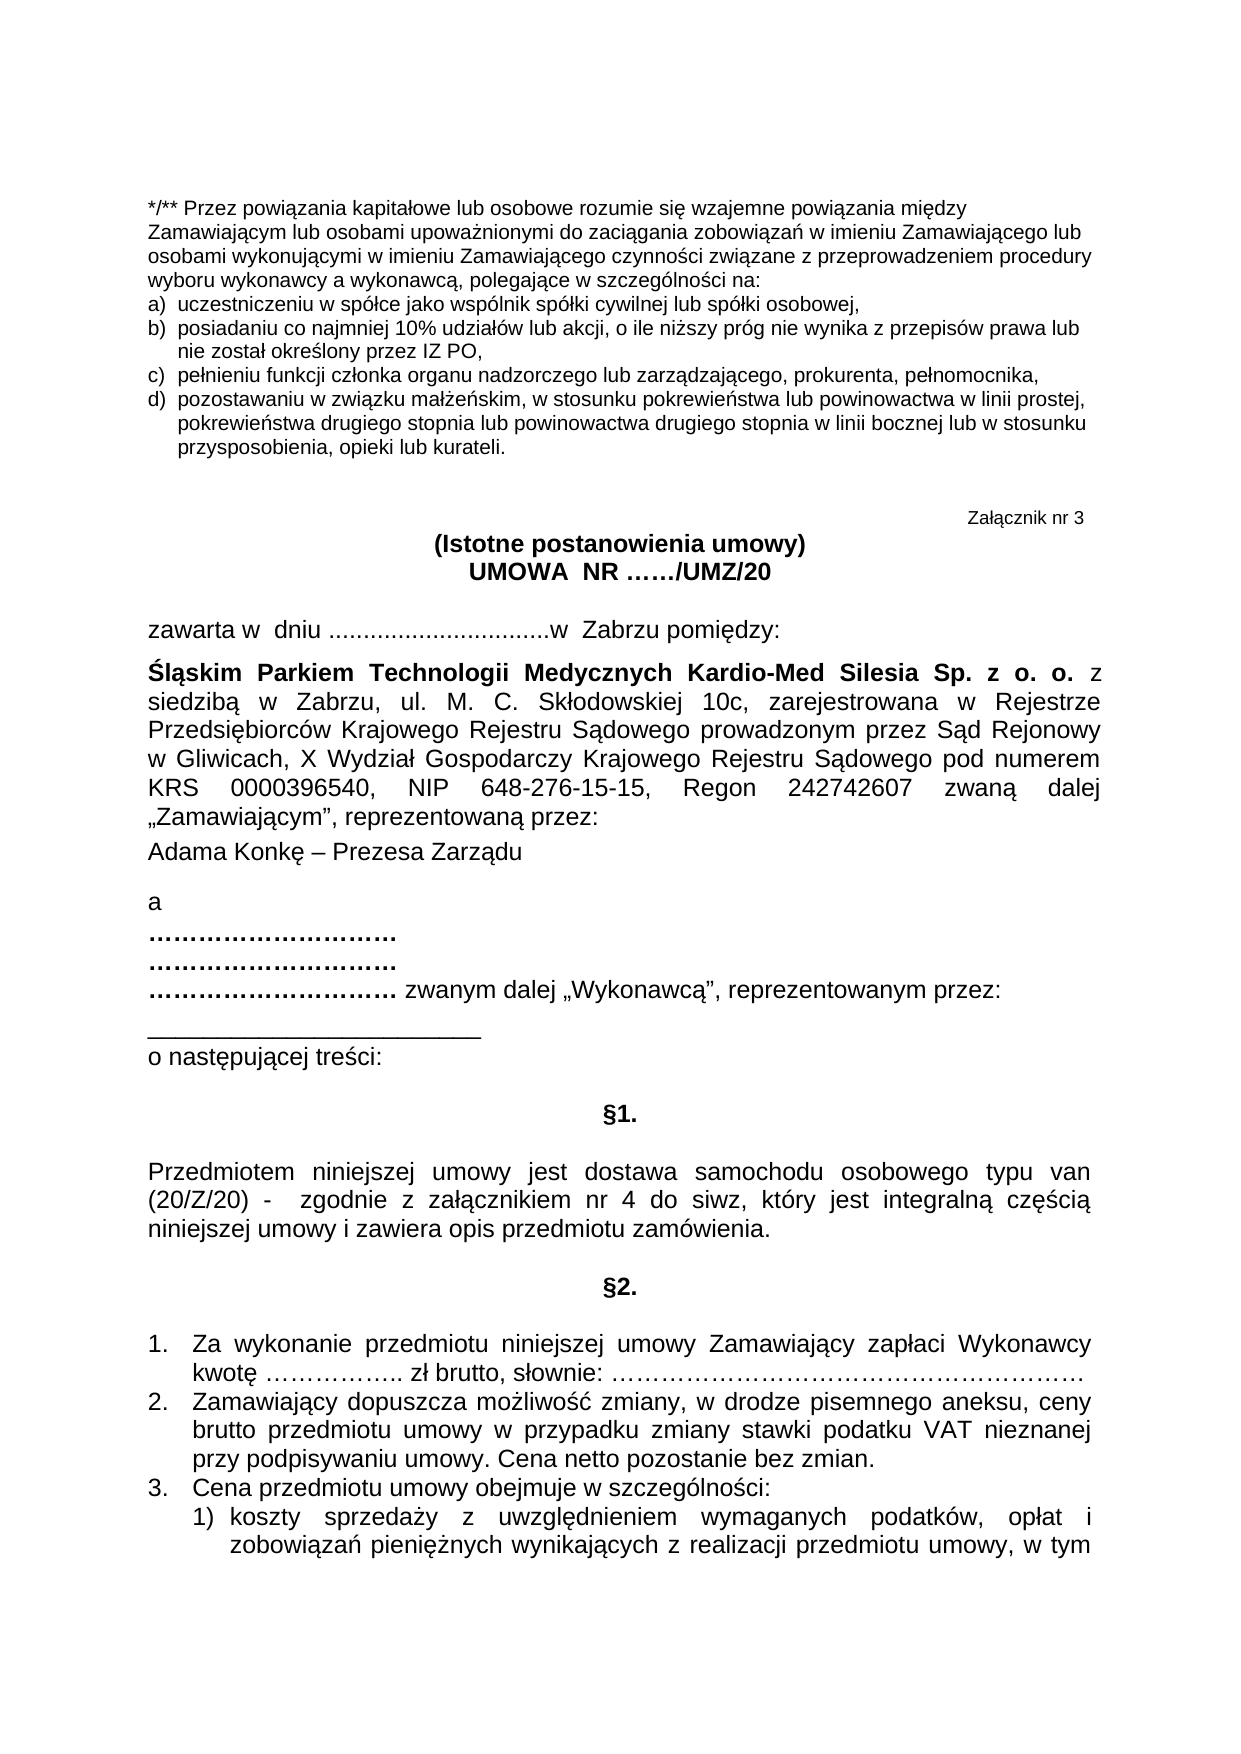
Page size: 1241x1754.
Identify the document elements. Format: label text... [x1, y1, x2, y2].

text ________________________ [148, 1004, 1092, 1042]
list posiadaniu co najmniej 10% udziałów lub akcji, o ile niższy próg nie wynika z przepisów prawa lub nie został określony przez IZ PO, [148, 315, 1092, 363]
text §1. [148, 1099, 1092, 1128]
text o następującej treści: [148, 1042, 1092, 1071]
text ………………………… zwanym dalej „Wykonawcą”, reprezentowanym przez: [148, 976, 1092, 1004]
text zawarta w dniu ................................w Zabrzu pomiędzy: [148, 615, 1092, 644]
list pełnieniu funkcji członka organu nadzorczego lub zarządzającego, prokurenta, pełnomocnika, [148, 363, 1092, 387]
text Śląskim Parkiem Technologii Medycznych Kardio-Med Silesia Sp. z o. o. z siedzibą w Zabrzu, ul. M. C. Skłodowskiej 10c, zarejestrowana w Rejestrze Przedsiębiorców Krajowego Rejestru Sądowego prowadzonym przez Sąd Rejonowy w Gliwicach, X Wydział Gospodarczy Krajowego Rejestru Sądowego pod numerem KRS 0000396540, NIP 648-276-15-15, Regon 242742607 zwaną dalej „Zamawiającym”, reprezentowaną przez: [148, 658, 1102, 831]
list pozostawaniu w związku małżeńskim, w stosunku pokrewieństwa lub powinowactwa w linii prostej, pokrewieństwa drugiego stopnia lub powinowactwa drugiego stopnia w linii bocznej lub w stosunku przysposobienia, opieki lub kurateli. [148, 387, 1092, 459]
text UMOWA NR ……/UMZ/20 [148, 557, 1092, 586]
text §2. [148, 1272, 1092, 1301]
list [192, 1502, 1092, 1559]
text Załącznik nr 3 [944, 507, 1092, 529]
list Cena przedmiotu umowy obejmuje w szczególności: [148, 1473, 1092, 1502]
text Adama Konkę – Prezesa Zarządu [148, 831, 1022, 868]
text */** Przez powiązania kapitałowe lub osobowe rozumie się wzajemne powiązania między Zamawiającym lub osobami upoważnionymi do zaciągania zobowiązań w imieniu Zamawiającego lub osobami wykonującymi w imieniu Zamawiającego czynności związane z przeprowadzeniem procedury wyboru wykonawcy a wykonawcą, polegające w szczególności na: [148, 196, 1092, 291]
list Zamawiający dopuszcza możliwość zmiany, w drodze pisemnego aneksu, ceny brutto przedmiotu umowy w przypadku zmiany stawki podatku VAT nieznanej przy podpisywaniu umowy. Cena netto pozostanie bez zmian. [148, 1387, 1092, 1473]
text ………………………… [148, 947, 1092, 976]
text a [148, 881, 1092, 918]
text ………………………… [148, 918, 1092, 947]
text Przedmiotem niniejszej umowy jest dostawa samochodu osobowego typu van (20/Z/20) - zgodnie z załącznikiem nr 4 do siwz, który jest integralną częścią niniejszej umowy i zawiera opis przedmiotu zamówienia. [148, 1157, 1092, 1243]
text (Istotne postanowienia umowy) [148, 529, 1092, 557]
list uczestniczeniu w spółce jako wspólnik spółki cywilnej lub spółki osobowej, [148, 291, 1092, 315]
list Za wykonanie przedmiotu niniejszej umowy Zamawiający zapłaci Wykonawcy kwotę …………….. zł brutto, słownie: ………………………………………………… [148, 1329, 1092, 1387]
